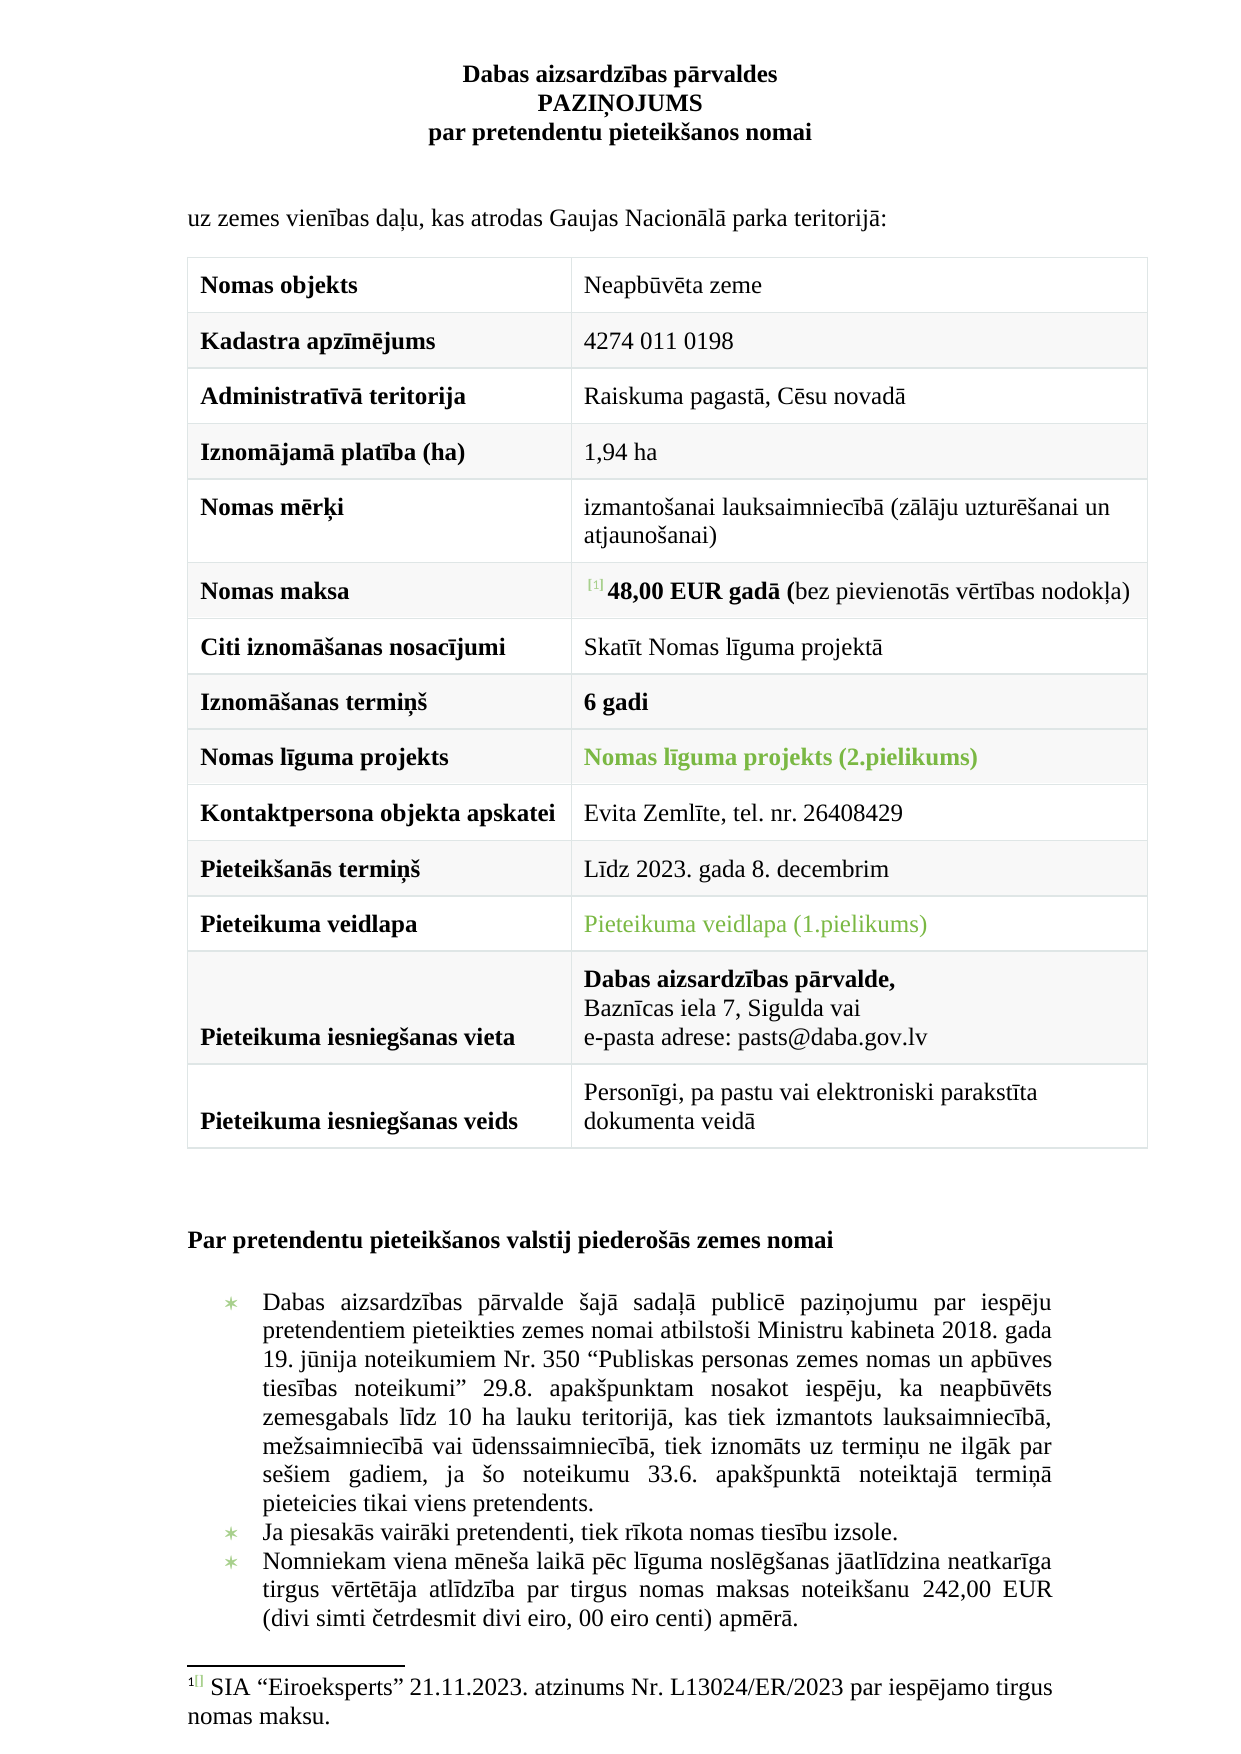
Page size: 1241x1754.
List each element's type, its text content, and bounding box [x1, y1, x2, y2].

table_header Neapbūvēta zeme [572, 258, 1147, 312]
table_cell Līdz 2023. gada 8. decembrim [572, 841, 1147, 895]
text Dabas aizsardzības pārvaldes [187, 59, 1053, 88]
table_cell Pieteikuma iesniegšanas vieta [188, 952, 571, 1063]
table_cell Kontaktpersona objekta apskatei [188, 785, 571, 840]
table_cell Administratīvā teritorija [188, 369, 571, 422]
table_cell [] 48,00 EUR gadā (bez pievienotās vērtības nodokļa) [572, 563, 1147, 617]
table_cell Kadastra apzīmējums [188, 313, 571, 367]
text uz zemes vienības daļu, kas atrodas Gaujas Nacionālā parka teritorijā: [187, 203, 1053, 232]
table_cell Evita Zemlīte, tel. nr. 26408429 [572, 785, 1147, 840]
table_cell Nomas mērķi [188, 480, 571, 562]
table_cell Pieteikuma veidlapa [188, 897, 571, 950]
table_cell izmantošanai lauksaimniecībā (zālāju uzturēšanai un atjaunošanai) [572, 480, 1147, 562]
table_cell Citi iznomāšanas nosacījumi [188, 619, 571, 673]
table_cell Dabas aizsardzības pārvalde, Baznīcas iela 7, Sigulda vai e-pasta adrese: pasts@daba.gov.lv [572, 952, 1147, 1063]
table_cell Nomas maksa [188, 563, 571, 617]
table_cell Nomas līguma projekts [188, 730, 571, 783]
table_cell Skatīt Nomas līguma projektā [572, 619, 1147, 673]
list Ja piesakās vairāki pretendenti, tiek rīkota nomas tiesību izsole. [225, 1517, 1053, 1546]
table_cell 6 gadi [572, 675, 1147, 728]
table_header Nomas objekts [188, 258, 571, 312]
text par pretendentu pieteikšanos nomai [187, 117, 1053, 145]
list Dabas aizsardzības pārvalde šajā sadaļā publicē paziņojumu par iespēju pretendentiem pieteikties zemes nomai atbilstoši Ministru kabineta 2018. gada 19. jūnija noteikumiem Nr. 350 “Publiskas personas zemes nomas un apbūves tiesības noteikumi” 29.8. apakšpunktam nosakot iespēju, ka neapbūvēts zemesgabals līdz 10 ha lauku teritorijā, kas tiek izmantots lauksaimniecībā, mežsaimniecībā vai ūdenssaimniecībā, tiek iznomāts uz termiņu ne ilgāk par sešiem gadiem, ja šo noteikumu 33.6. apakšpunktā noteiktajā termiņā pieteicies tikai viens pretendents. [225, 1287, 1053, 1517]
table_cell Nomas līguma projekts (2.pielikums) [572, 730, 1147, 783]
table_cell Personīgi, pa pastu vai elektroniski parakstīta dokumenta veidā [572, 1065, 1147, 1147]
list Nomniekam viena mēneša laikā pēc līguma noslēgšanas jāatlīdzina neatkarīga tirgus vērtētāja atlīdzība par tirgus nomas maksas noteikšanu 242,00 EUR (divi simti četrdesmit divi eiro, 00 eiro centi) apmērā. [225, 1546, 1053, 1632]
text PAZIŅOJUMS [187, 88, 1053, 117]
table_cell Iznomājamā platība (ha) [188, 424, 571, 478]
table_cell Pieteikuma veidlapa (1.pielikums) [572, 897, 1147, 950]
table_cell 4274 011 0198 [572, 313, 1147, 367]
table_cell 1,94 ha [572, 424, 1147, 478]
table_cell Pieteikšanās termiņš [188, 841, 571, 895]
table_cell Raiskuma pagastā, Cēsu novadā [572, 369, 1147, 422]
table_cell Iznomāšanas termiņš [188, 675, 571, 728]
text Par pretendentu pieteikšanos valstij piederošās zemes nomai [187, 1225, 1053, 1254]
table_cell Pieteikuma iesniegšanas veids [188, 1065, 571, 1147]
